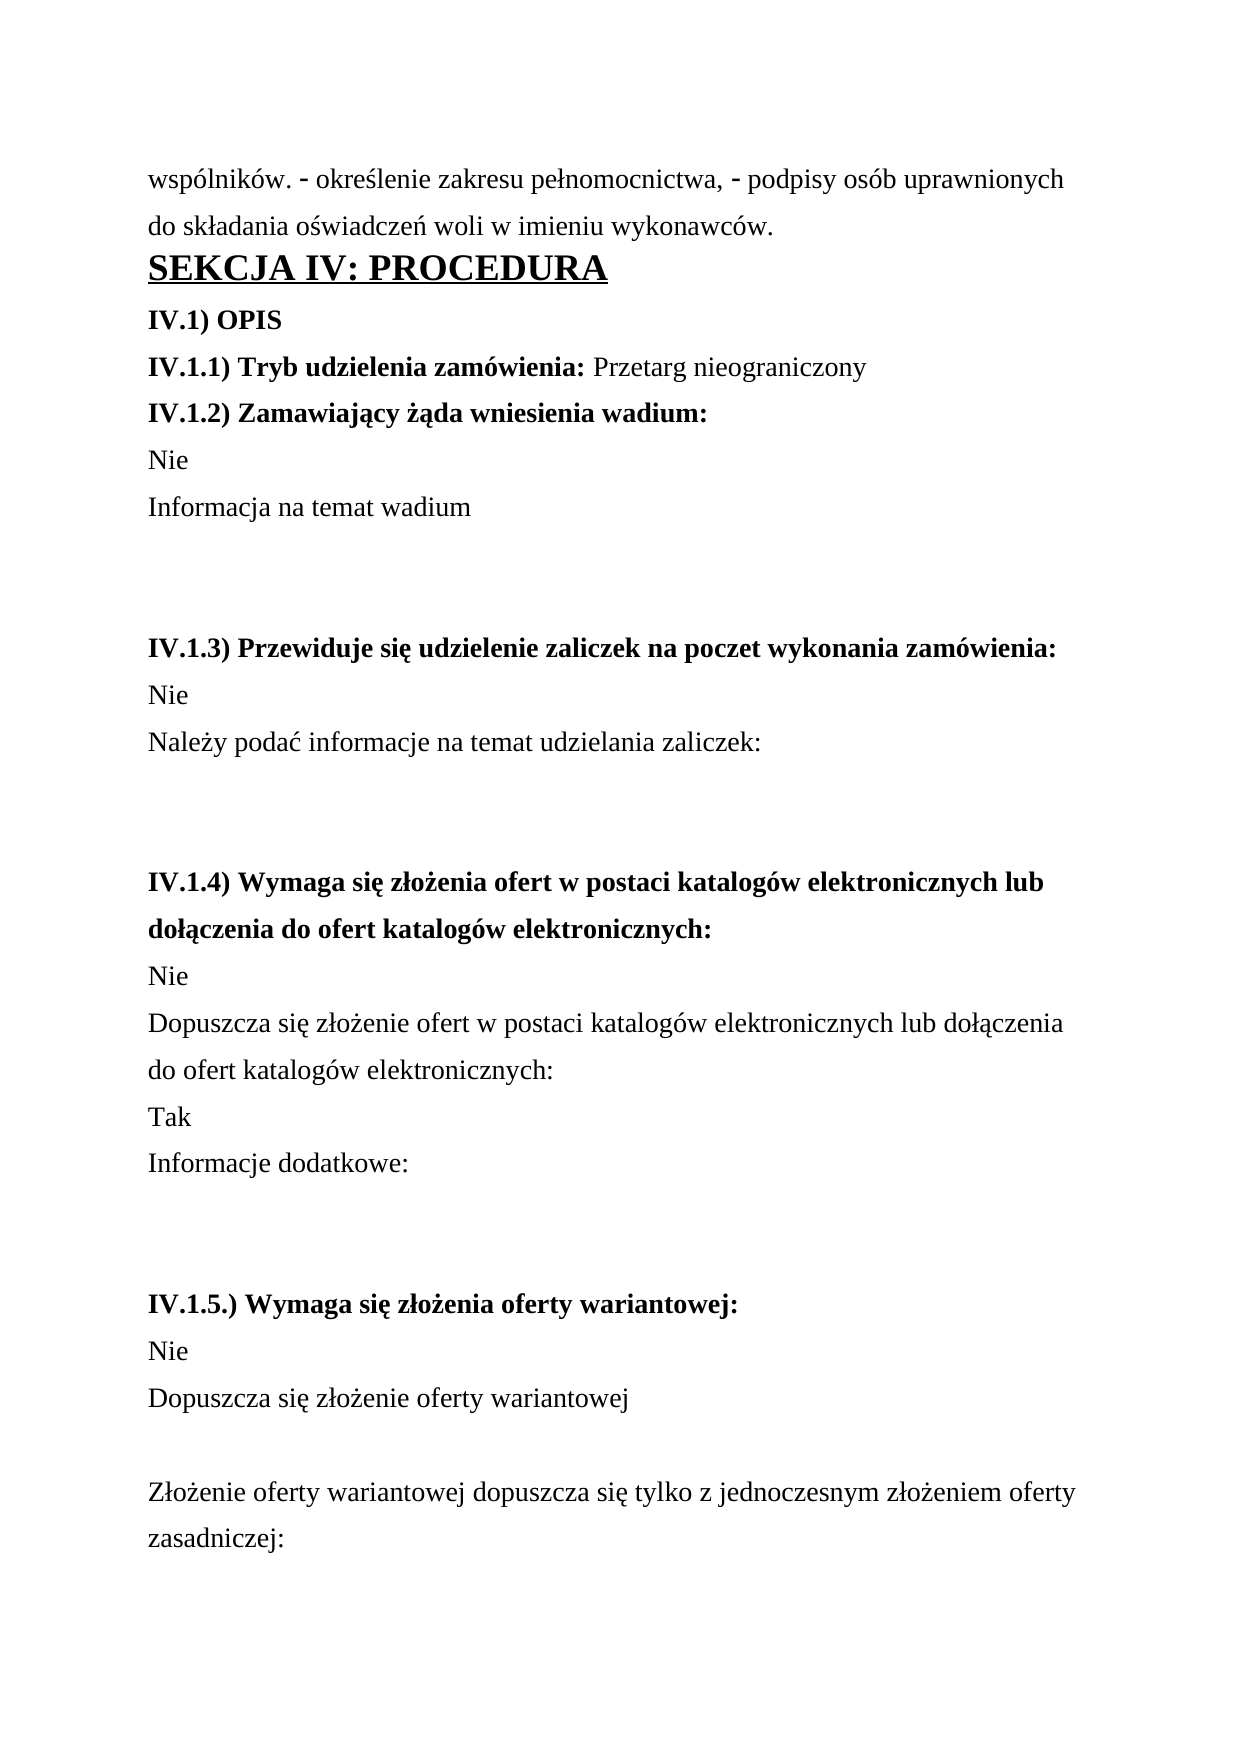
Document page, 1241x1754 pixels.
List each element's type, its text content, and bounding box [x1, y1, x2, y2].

text Nie Dopuszcza się złożenie ofert w postaci katalogów elektronicznych lub dołączenia do ofert katalogów elektronicznych: Tak Informacje dodatkowe: [148, 944, 1093, 1226]
text SEKCJA IV: PROCEDURA [148, 241, 1093, 288]
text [148, 148, 1093, 241]
text Nie Dopuszcza się złożenie oferty wariantowej Złożenie oferty wariantowej dopuszcza się tylko z jednoczesnym złożeniem oferty zasadniczej: [148, 1319, 1093, 1601]
text Nie Informacja na temat wadium [148, 429, 1093, 569]
text IV.1) OPIS IV.1.1) Tryb udzielenia zamówienia: Przetarg nieograniczony IV.1.2) Zamawiający żąda wniesienia wadium: [148, 288, 1093, 429]
text Nie Należy podać informacje na temat udzielania zaliczek: [148, 663, 1093, 804]
text IV.1.3) Przewiduje się udzielenie zaliczek na poczet wykonania zamówienia: [148, 569, 1093, 663]
text IV.1.5.) Wymaga się złożenia oferty wariantowej: [148, 1226, 1093, 1319]
text IV.1.4) Wymaga się złożenia ofert w postaci katalogów elektronicznych lub dołączenia do ofert katalogów elektronicznych: [148, 804, 1093, 944]
